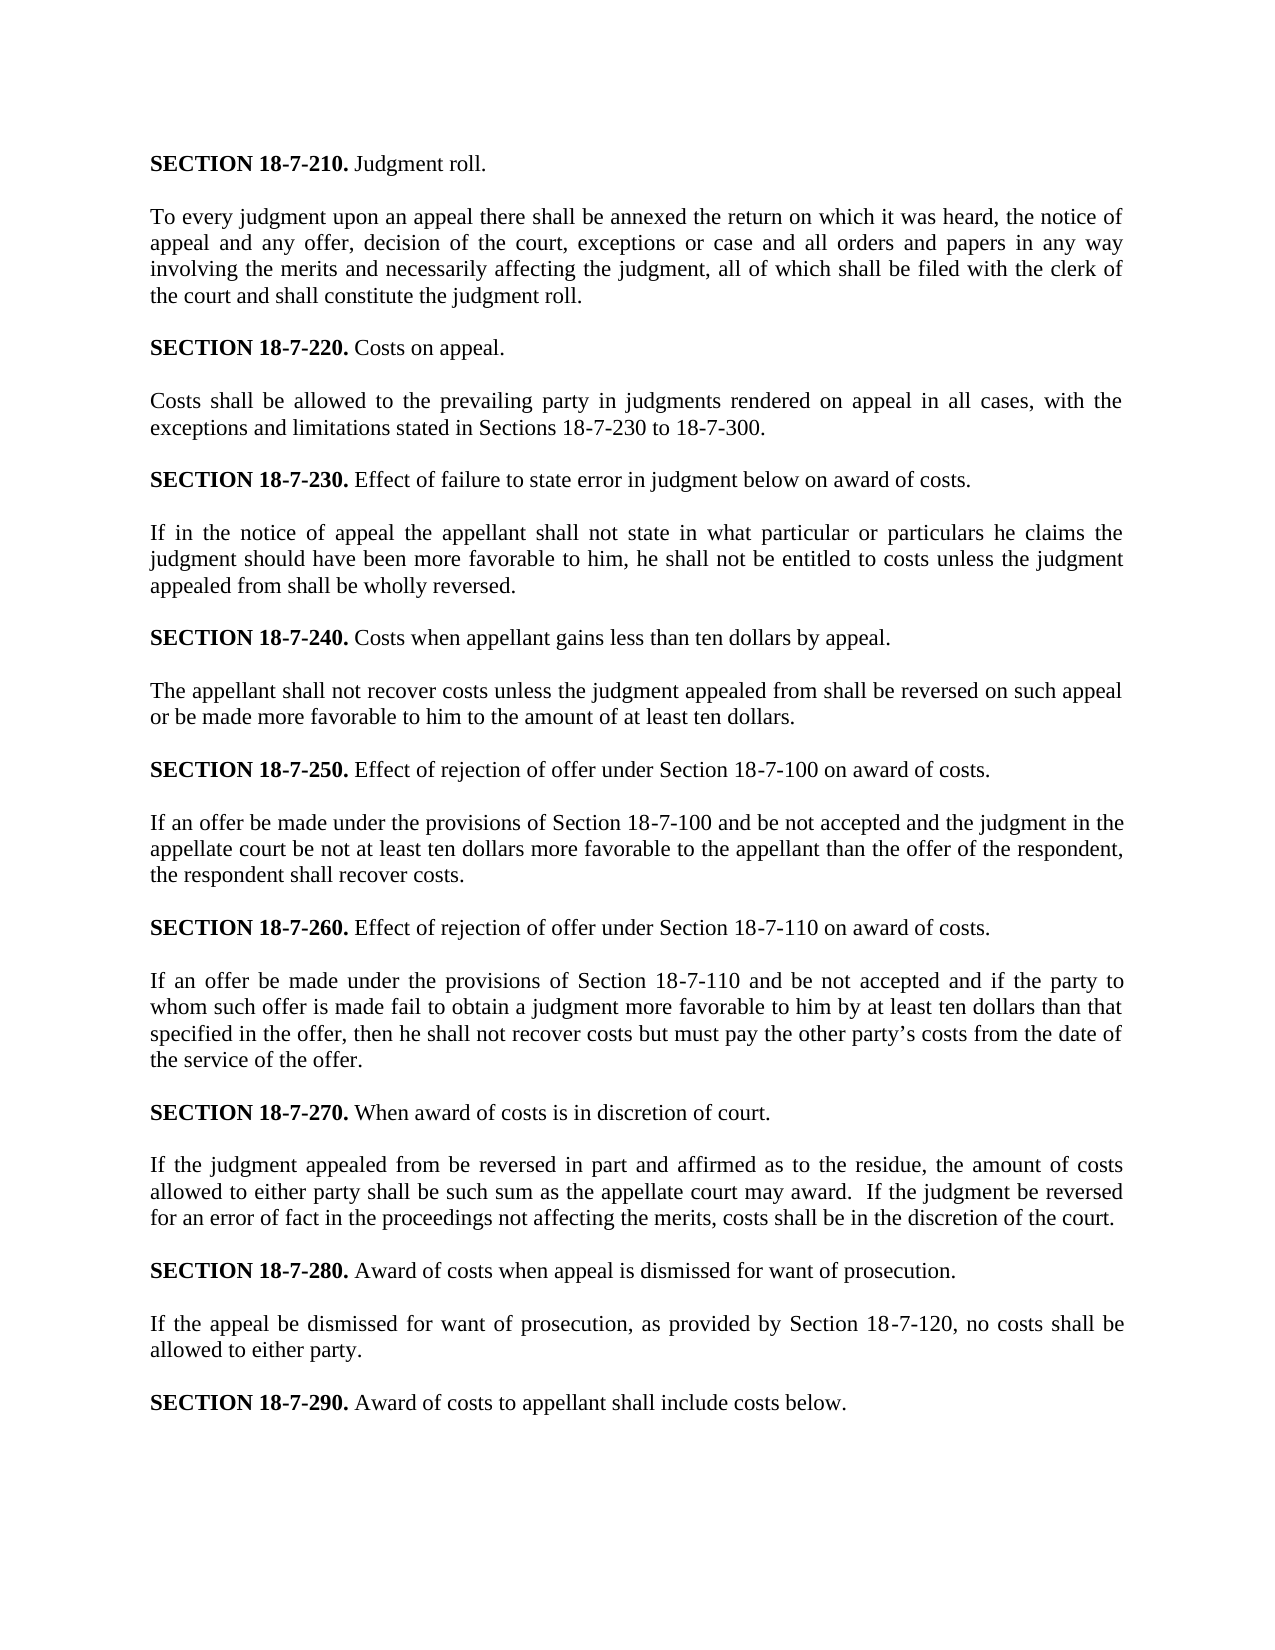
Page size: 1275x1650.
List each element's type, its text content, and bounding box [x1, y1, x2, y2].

text To every judgment upon an appeal there shall be annexed the return on which it was heard, the notice of appeal and any offer, decision of the court, exceptions or case and all orders and papers in any way involving the merits and necessarily affecting the judgment, all of which shall be filed with the clerk of the court and shall constitute the judgment roll. [150, 203, 1125, 308]
text If an offer be made under the provisions of Section 18-7-100 and be not accepted and the judgment in the appellate court be not at least ten dollars more favorable to the appellant than the offer of the respondent, the respondent shall recover costs. [150, 809, 1125, 888]
text SECTION 18-7-250. Effect of rejection of offer under Section 18-7-100 on award of costs. [150, 756, 1125, 782]
text SECTION 18-7-270. When award of costs is in discretion of court. [150, 1099, 1125, 1125]
text SECTION 18-7-260. Effect of rejection of offer under Section 18-7-110 on award of costs. [150, 914, 1125, 941]
text The appellant shall not recover costs unless the judgment appealed from shall be reversed on such appeal or be made more favorable to him to the amount of at least ten dollars. [150, 677, 1125, 730]
text SECTION 18-7-220. Costs on appeal. [150, 334, 1125, 361]
text SECTION 18-7-280. Award of costs when appeal is dismissed for want of prosecution. [150, 1257, 1125, 1283]
text If the judgment appealed from be reversed in part and affirmed as to the residue, the amount of costs allowed to either party shall be such sum as the appellate court may award. If the judgment be reversed for an error of fact in the proceedings not affecting the merits, costs shall be in the discretion of the court. [150, 1151, 1125, 1231]
text SECTION 18-7-240. Costs when appellant gains less than ten dollars by appeal. [150, 624, 1125, 651]
text If an offer be made under the provisions of Section 18-7-110 and be not accepted and if the party to whom such offer is made fail to obtain a judgment more favorable to him by at least ten dollars than that specified in the offer, then he shall not recover costs but must pay the other party’s costs from the date of the service of the offer. [150, 967, 1125, 1072]
text Costs shall be allowed to the prevailing party in judgments rendered on appeal in all cases, with the exceptions and limitations stated in Sections 18-7-230 to 18-7-300. [150, 387, 1125, 440]
text SECTION 18-7-230. Effect of failure to state error in judgment below on award of costs. [150, 466, 1125, 493]
text SECTION 18-7-210. Judgment roll. [150, 150, 1125, 176]
text If the appeal be dismissed for want of prosecution, as provided by Section 18-7-120, no costs shall be allowed to either party. [150, 1309, 1125, 1362]
text SECTION 18-7-290. Award of costs to appellant shall include costs below. [150, 1389, 1125, 1415]
text If in the notice of appeal the appellant shall not state in what particular or particulars he claims the judgment should have been more favorable to him, he shall not be entitled to costs unless the judgment appealed from shall be wholly reversed. [150, 519, 1125, 598]
